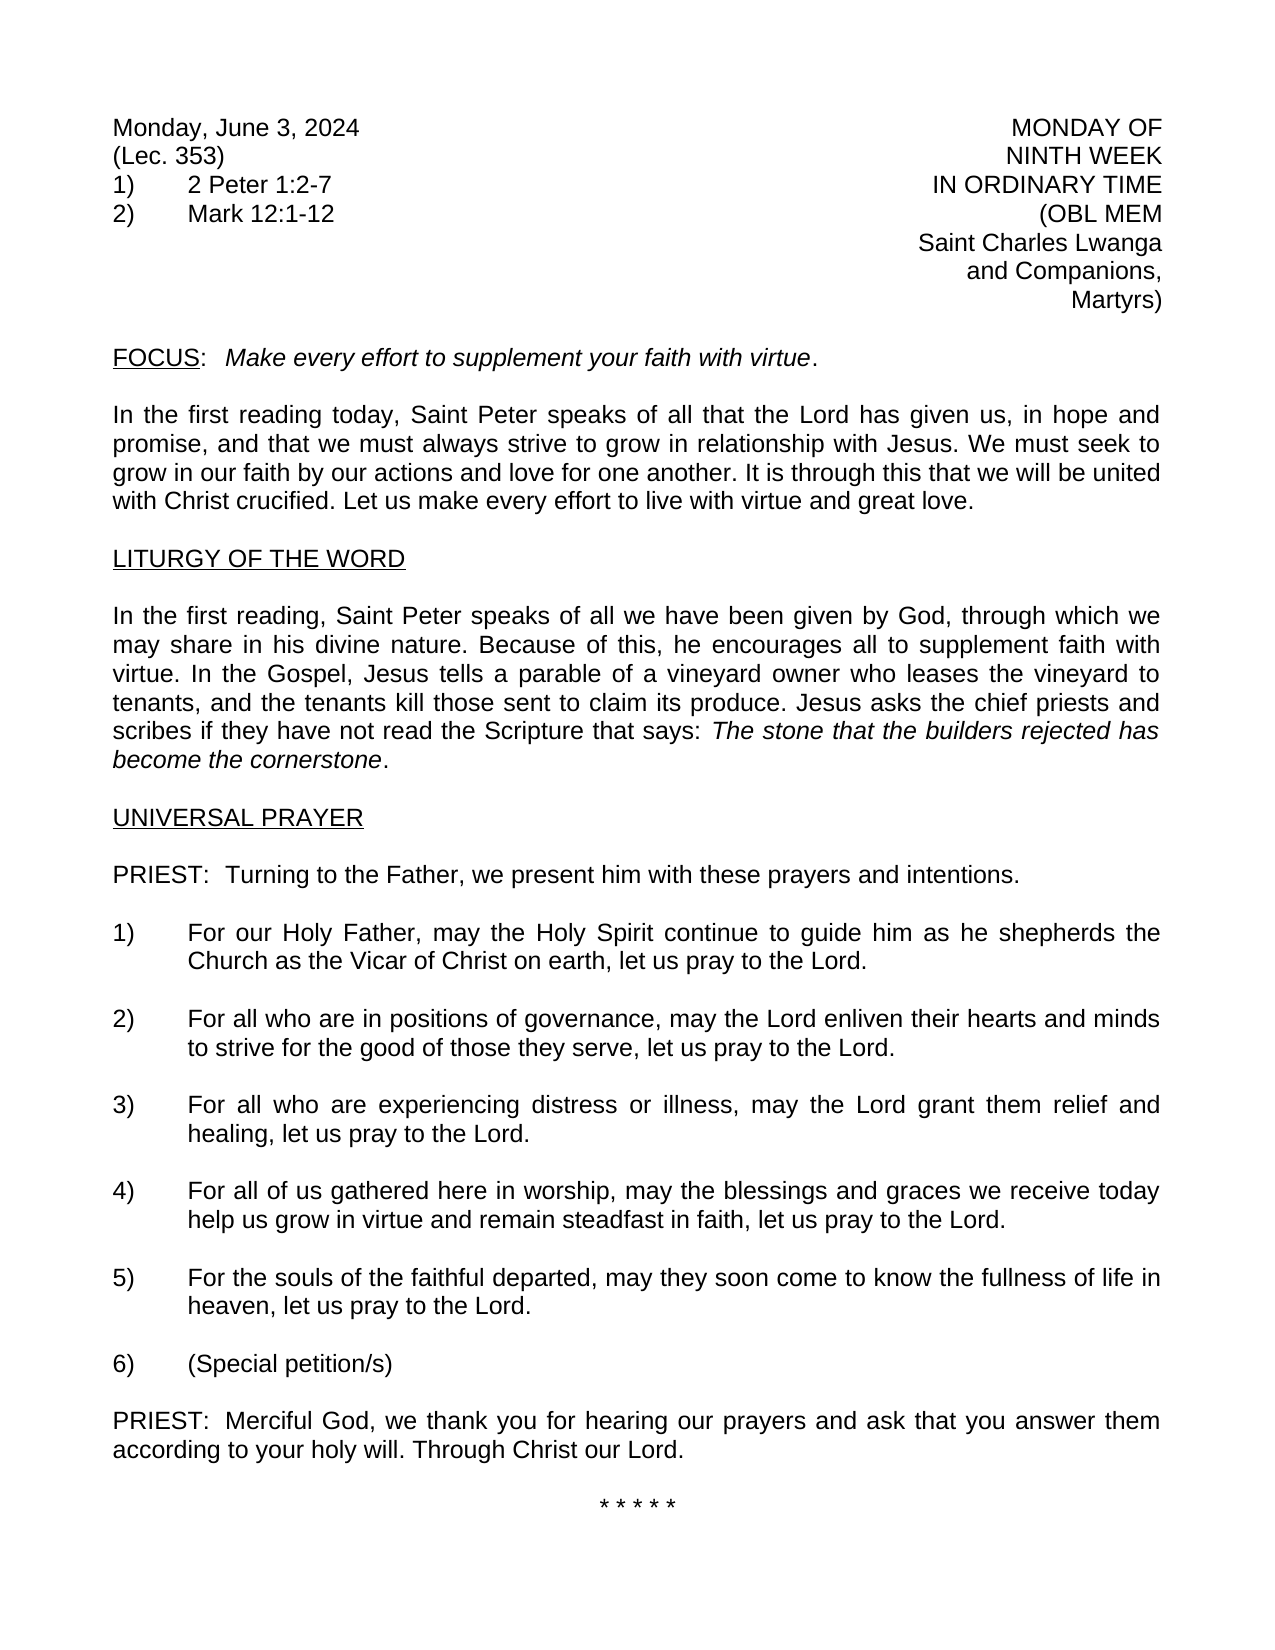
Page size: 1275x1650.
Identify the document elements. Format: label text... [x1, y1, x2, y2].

text (Lec. 353) NINTH WEEK [112, 141, 1162, 170]
text 2) For all who are in positions of governance, may the Lord enliven their hearts and minds to strive for the good of those they serve, let us pray to the Lord. [112, 1004, 1162, 1061]
text 1) 2 Peter 1:2-7 IN ORDINARY TIME [112, 170, 1162, 199]
text LITURGY OF THE WORD [112, 544, 1162, 572]
text UNIVERSAL PRAYER [112, 802, 1162, 831]
text PRIEST: Merciful God, we thank you for hearing our prayers and ask that you answer them according to your holy will. Through Christ our Lord. [112, 1406, 1162, 1464]
text and Companions, [112, 256, 1162, 285]
text Saint Charles Lwanga [112, 227, 1162, 256]
text 3) For all who are experiencing distress or illness, may the Lord grant them relief and healing, let us pray to the Lord. [112, 1090, 1162, 1147]
text Monday, June 3, 2024 MONDAY OF [112, 112, 1162, 141]
text * * * * * [112, 1492, 1162, 1521]
text In the first reading, Saint Peter speaks of all we have been given by God, through which we may share in his divine nature. Because of this, he encourages all to supplement faith with virtue. In the Gospel, Jesus tells a parable of a vineyard owner who leases the vineyard to tenants, and the tenants kill those sent to claim its produce. Jesus asks the chief priests and scribes if they have not read the Scripture that says: The stone that the builders rejected has become the cornerstone. [112, 601, 1162, 774]
text In the first reading today, Saint Peter speaks of all that the Lord has given us, in hope and promise, and that we must always strive to grow in relationship with Jesus. We must seek to grow in our faith by our actions and love for one another. It is through this that we will be united with Christ crucified. Let us make every effort to live with virtue and great love. [112, 400, 1162, 515]
text FOCUS: Make every effort to supplement your faith with virtue. [112, 342, 1162, 371]
text 4) For all of us gathered here in worship, may the blessings and graces we receive today help us grow in virtue and remain steadfast in faith, let us pray to the Lord. [112, 1176, 1162, 1234]
text 1) For our Holy Father, may the Holy Spirit continue to guide him as he shepherds the Church as the Vicar of Christ on earth, let us pray to the Lord. [112, 917, 1162, 975]
text Martyrs) [112, 285, 1162, 314]
text 2) Mark 12:1-12 (OBL MEM [112, 199, 1162, 227]
text 6) (Special petition/s) [112, 1349, 1162, 1377]
text PRIEST: Turning to the Father, we present him with these prayers and intentions. [112, 860, 1162, 889]
text 5) For the souls of the faithful departed, may they soon come to know the fullness of life in heaven, let us pray to the Lord. [112, 1262, 1162, 1320]
